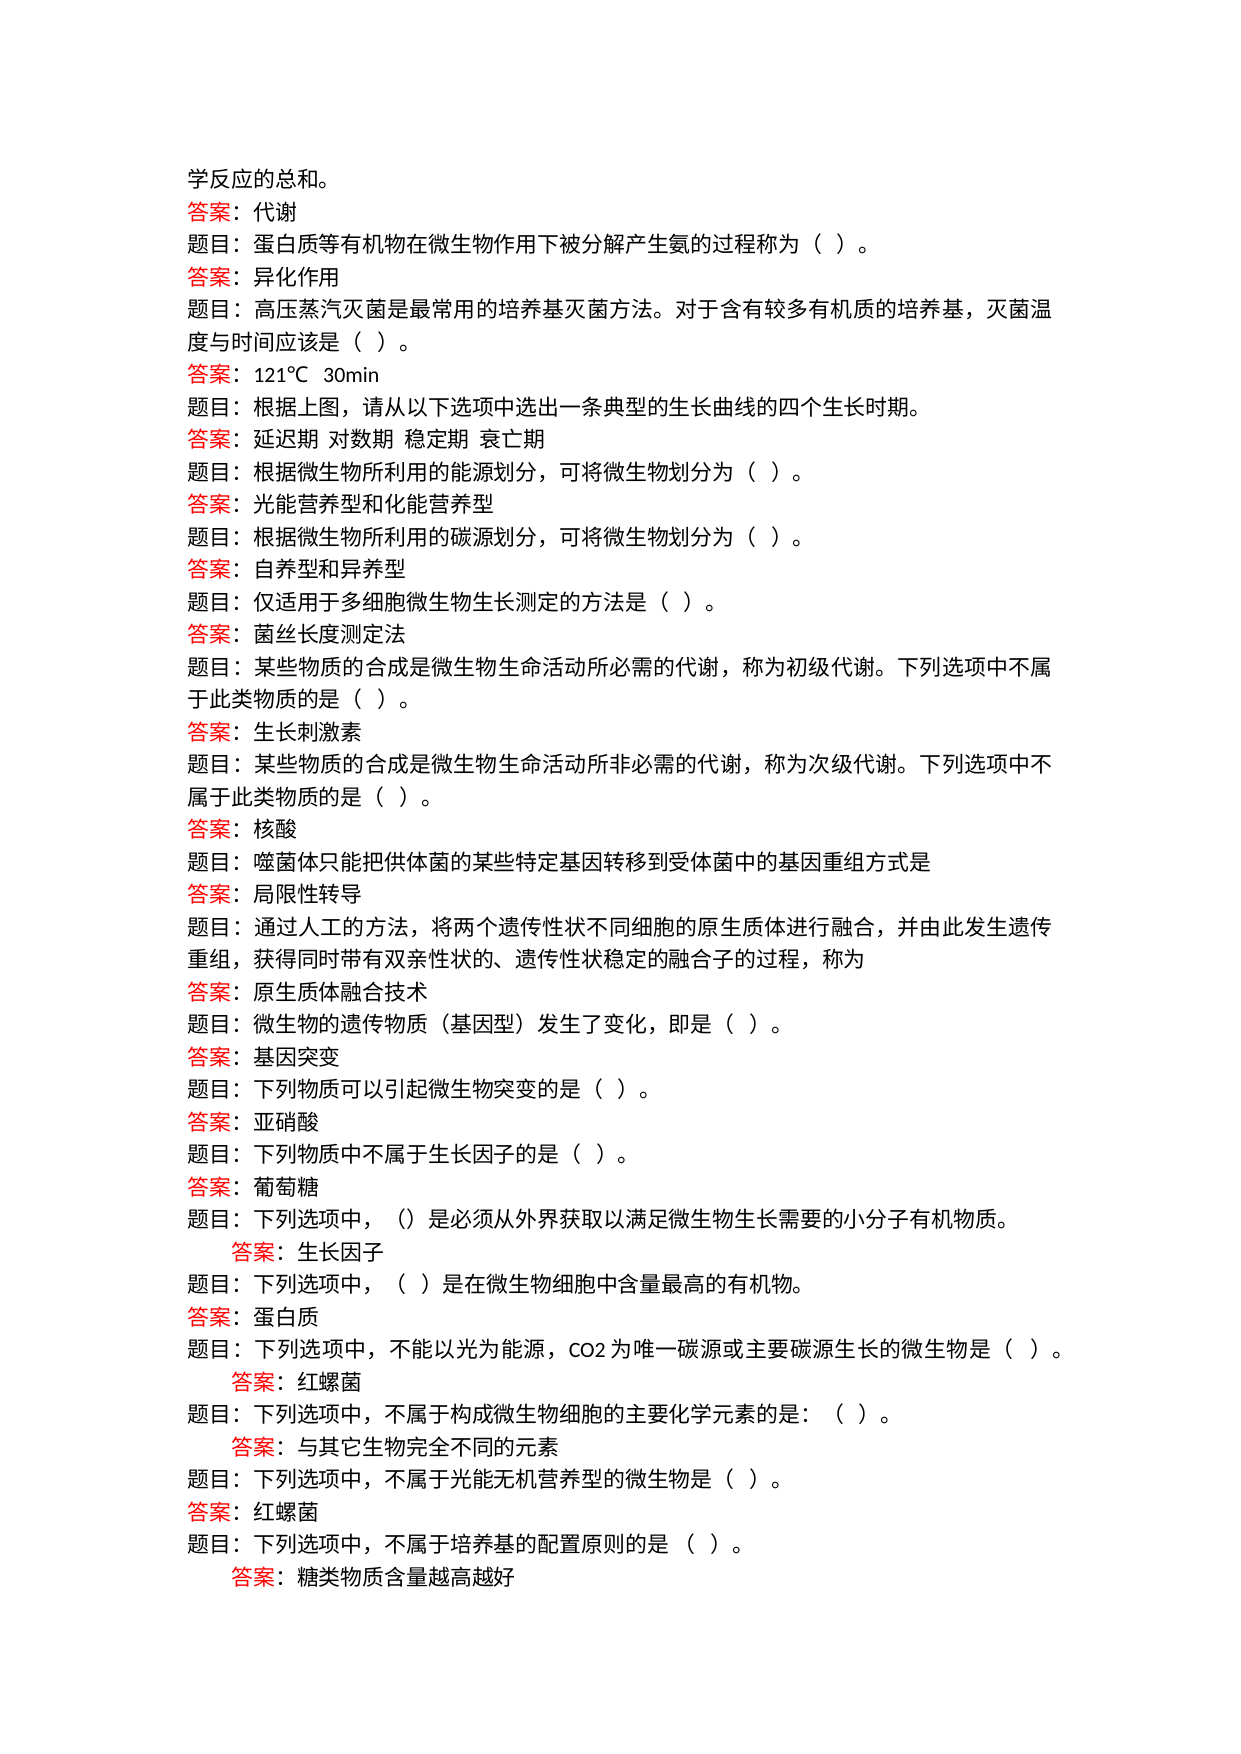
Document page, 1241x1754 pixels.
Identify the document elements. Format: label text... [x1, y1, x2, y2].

text 题目：某些物质的合成是微生物生命活动所非必需的代谢，称为次级代谢。下列选项中不属于此类物质的是（ ）。 [187, 747, 1053, 812]
text 题目：仅适用于多细胞微生物生长测定的方法是（ ）。 [187, 584, 1053, 617]
text 答案：与其它生物完全不同的元素 [187, 1429, 1053, 1462]
text 答案：121℃ 30min [187, 357, 1053, 389]
text 题目：通过人工的方法，将两个遗传性状不同细胞的原生质体进行融合，并由此发生遗传重组，获得同时带有双亲性状的、遗传性状稳定的融合子的过程，称为 [187, 909, 1053, 974]
text 题目：下列选项中，（ ）是在微生物细胞中含量最高的有机物。 [187, 1267, 1053, 1299]
text 题目：某些物质的合成是微生物生命活动所必需的代谢，称为初级代谢。下列选项中不属于此类物质的是（ ）。 [187, 649, 1053, 714]
text 答案：核酸 [187, 812, 1053, 844]
text 题目：下列选项中，不能以光为能源，CO2为唯一碳源或主要碳源生长的微生物是（ ）。 答案：红螺菌 [187, 1332, 1053, 1397]
text 题目：噬菌体只能把供体菌的某些特定基因转移到受体菌中的基因重组方式是 [187, 844, 1053, 877]
text 题目：蛋白质等有机物在微生物作用下被分解产生氨的过程称为（ ）。 [187, 227, 1053, 259]
text 答案：自养型和异养型 [187, 552, 1053, 584]
text 答案：基因突变 [187, 1039, 1053, 1072]
text 题目：高压蒸汽灭菌是最常用的培养基灭菌方法。对于含有较多有机质的培养基，灭菌温度与时间应该是（ ）。 [187, 292, 1053, 357]
text 答案：蛋白质 [187, 1299, 1053, 1332]
text 答案：亚硝酸 [187, 1104, 1053, 1137]
text 答案：菌丝长度测定法 [187, 617, 1053, 649]
text 题目：下列选项中，（）是必须从外界获取以满足微生物生长需要的小分子有机物质。 [187, 1202, 1053, 1234]
text 答案：红螺菌 [187, 1494, 1053, 1527]
text 答案：原生质体融合技术 [187, 974, 1053, 1007]
text 答案：生长刺激素 [187, 714, 1053, 747]
text 题目：根据微生物所利用的能源划分，可将微生物划分为（ ）。 [187, 454, 1053, 487]
text 答案：光能营养型和化能营养型 [187, 487, 1053, 519]
text 答案：异化作用 [187, 259, 1053, 292]
text 题目：根据上图，请从以下选项中选出一条典型的生长曲线的四个生长时期。 [187, 389, 1053, 422]
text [187, 162, 1053, 194]
text 答案：代谢 [187, 194, 1053, 227]
text 答案：糖类物质含量越高越好 [187, 1559, 1053, 1592]
text 答案：葡萄糖 [187, 1169, 1053, 1202]
text 题目：下列物质可以引起微生物突变的是（ ）。 [187, 1072, 1053, 1104]
text 题目：下列选项中，不属于光能无机营养型的微生物是（ ）。 [187, 1462, 1053, 1494]
text 答案：生长因子 [187, 1234, 1053, 1267]
text 题目：下列选项中，不属于培养基的配置原则的是 （ ）。 [187, 1527, 1053, 1559]
text 答案：局限性转导 [187, 877, 1053, 909]
text 题目：根据微生物所利用的碳源划分，可将微生物划分为（ ）。 [187, 519, 1053, 552]
text 题目：下列物质中不属于生长因子的是（ ）。 [187, 1137, 1053, 1169]
text 答案：延迟期 对数期 稳定期 衰亡期 [187, 422, 1053, 454]
text 题目：微生物的遗传物质（基因型）发生了变化，即是（ ）。 [187, 1007, 1053, 1039]
text 题目：下列选项中，不属于构成微生物细胞的主要化学元素的是：（ ）。 [187, 1397, 1053, 1429]
